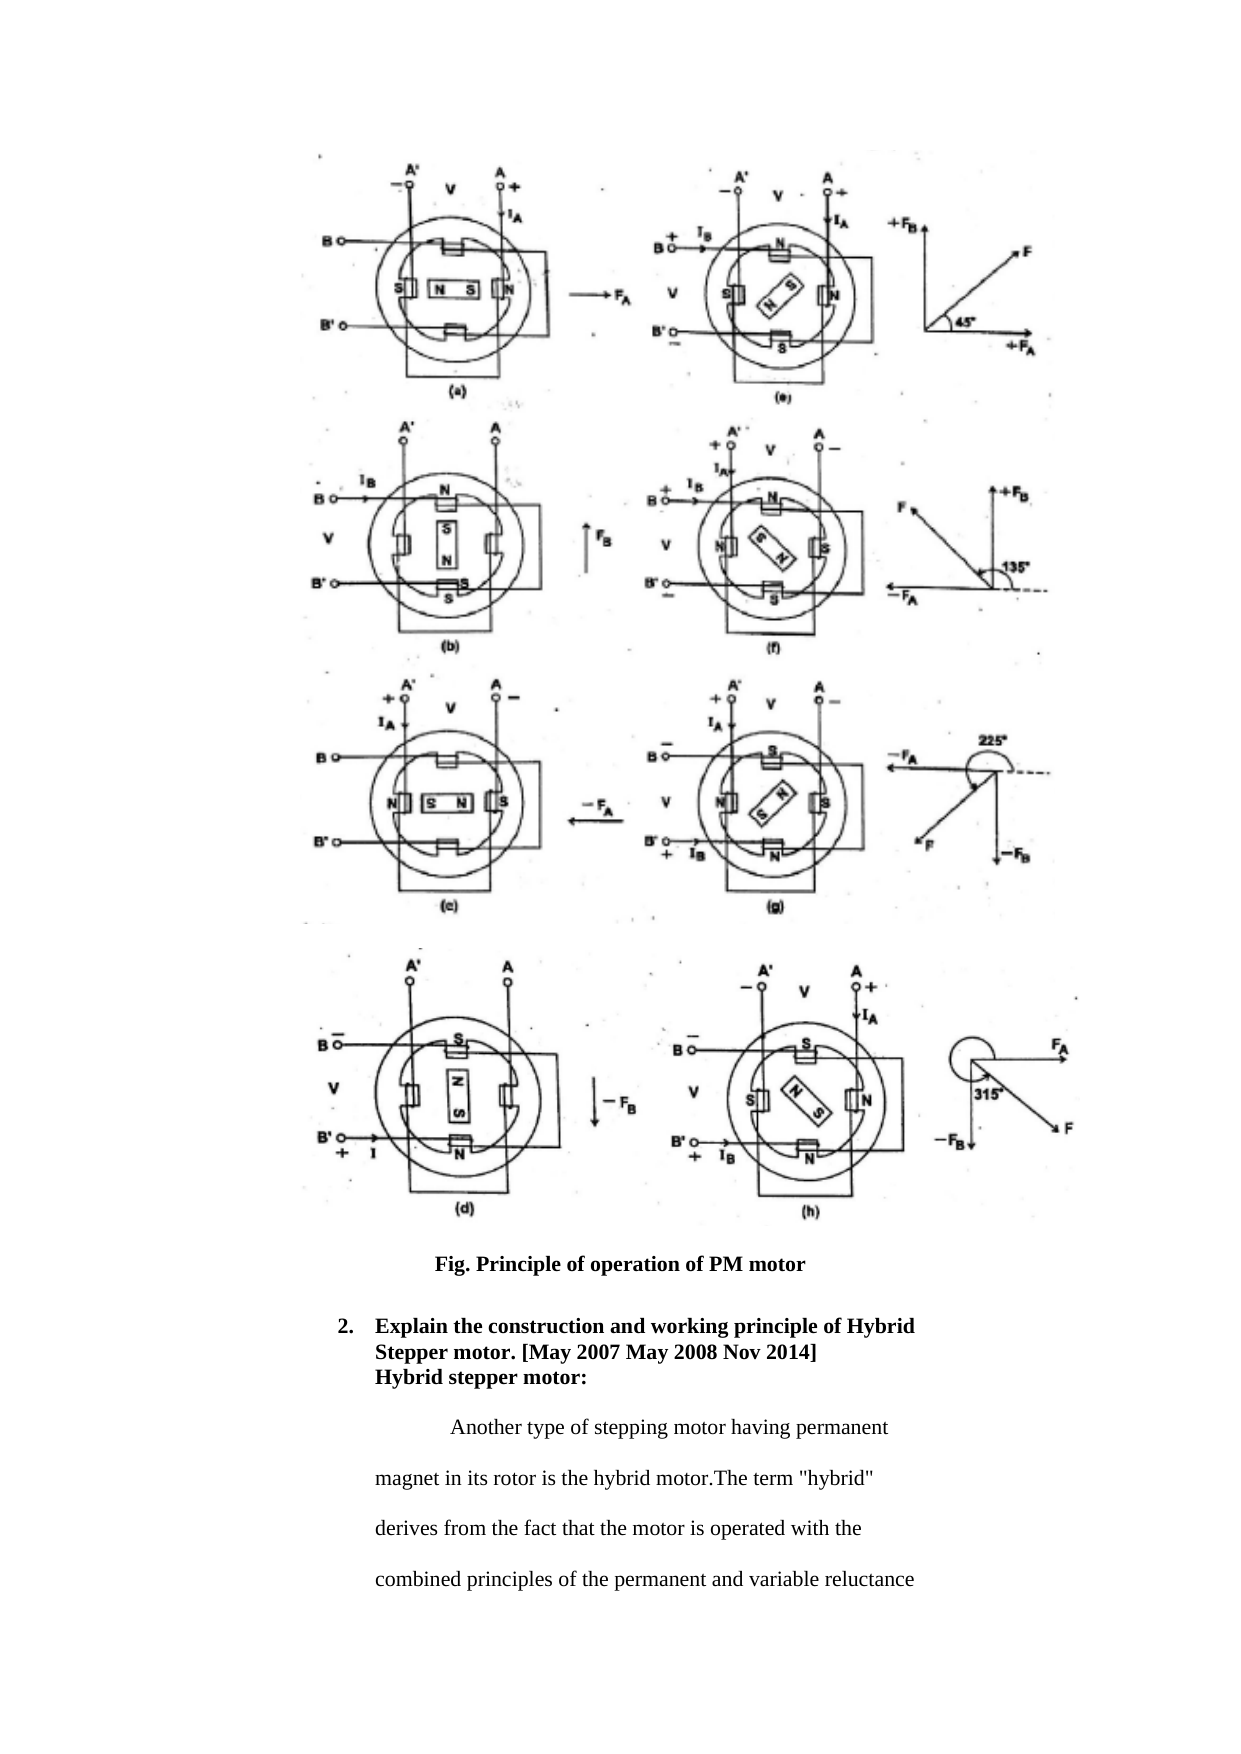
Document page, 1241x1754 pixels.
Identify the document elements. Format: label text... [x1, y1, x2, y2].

list Explain the construction and working principle of Hybrid Stepper motor. [May 2007 May 2008 Nov 2014] [337, 1313, 940, 1364]
text Fig. Principle of operation of PM motor [300, 1251, 940, 1276]
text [375, 1414, 940, 1591]
list Hybrid stepper motor: [375, 1364, 940, 1389]
